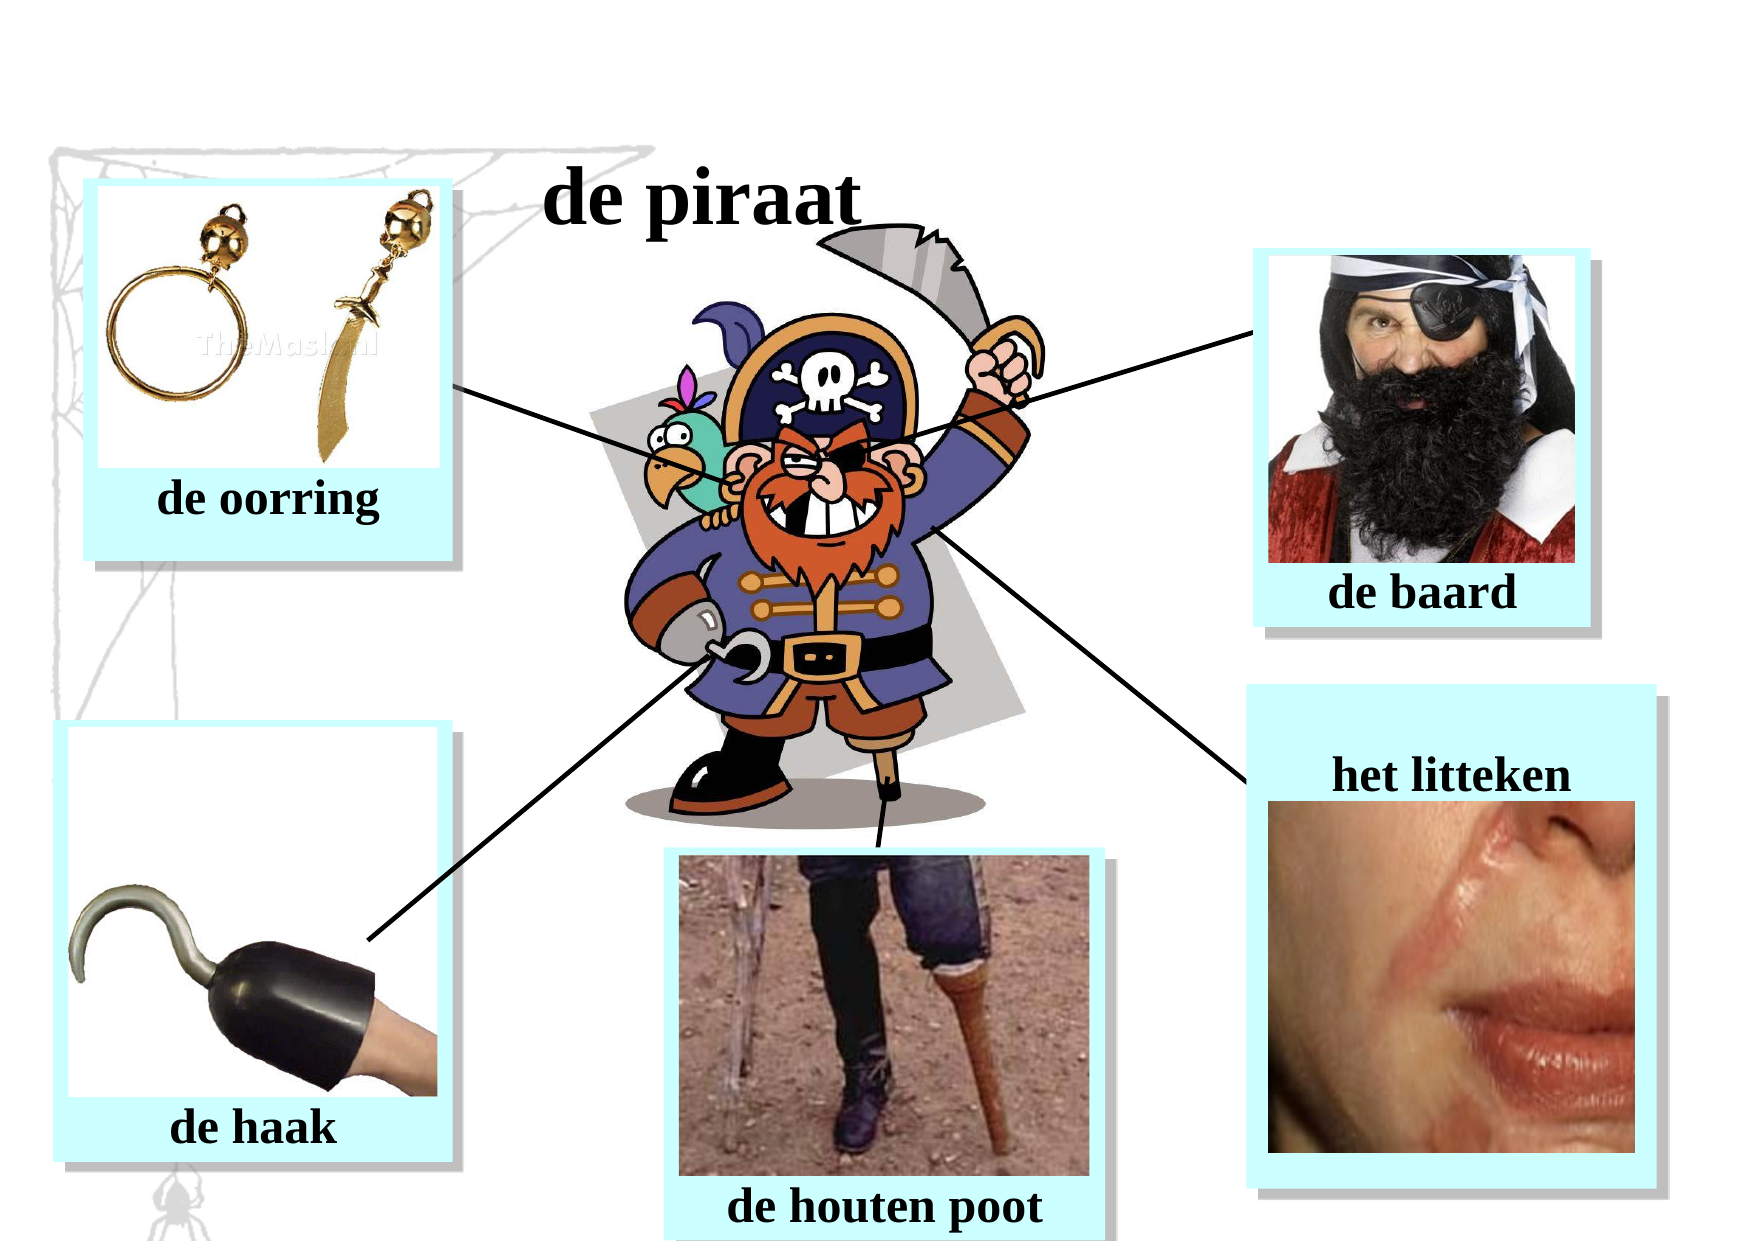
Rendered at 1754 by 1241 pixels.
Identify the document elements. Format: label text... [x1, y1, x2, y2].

picture [588, 243, 1046, 846]
picture [98, 186, 440, 468]
picture [678, 855, 1090, 1176]
picture [68, 727, 438, 1097]
text de piraat [147, 147, 1607, 243]
picture [1268, 255, 1575, 563]
picture [1268, 801, 1635, 1153]
